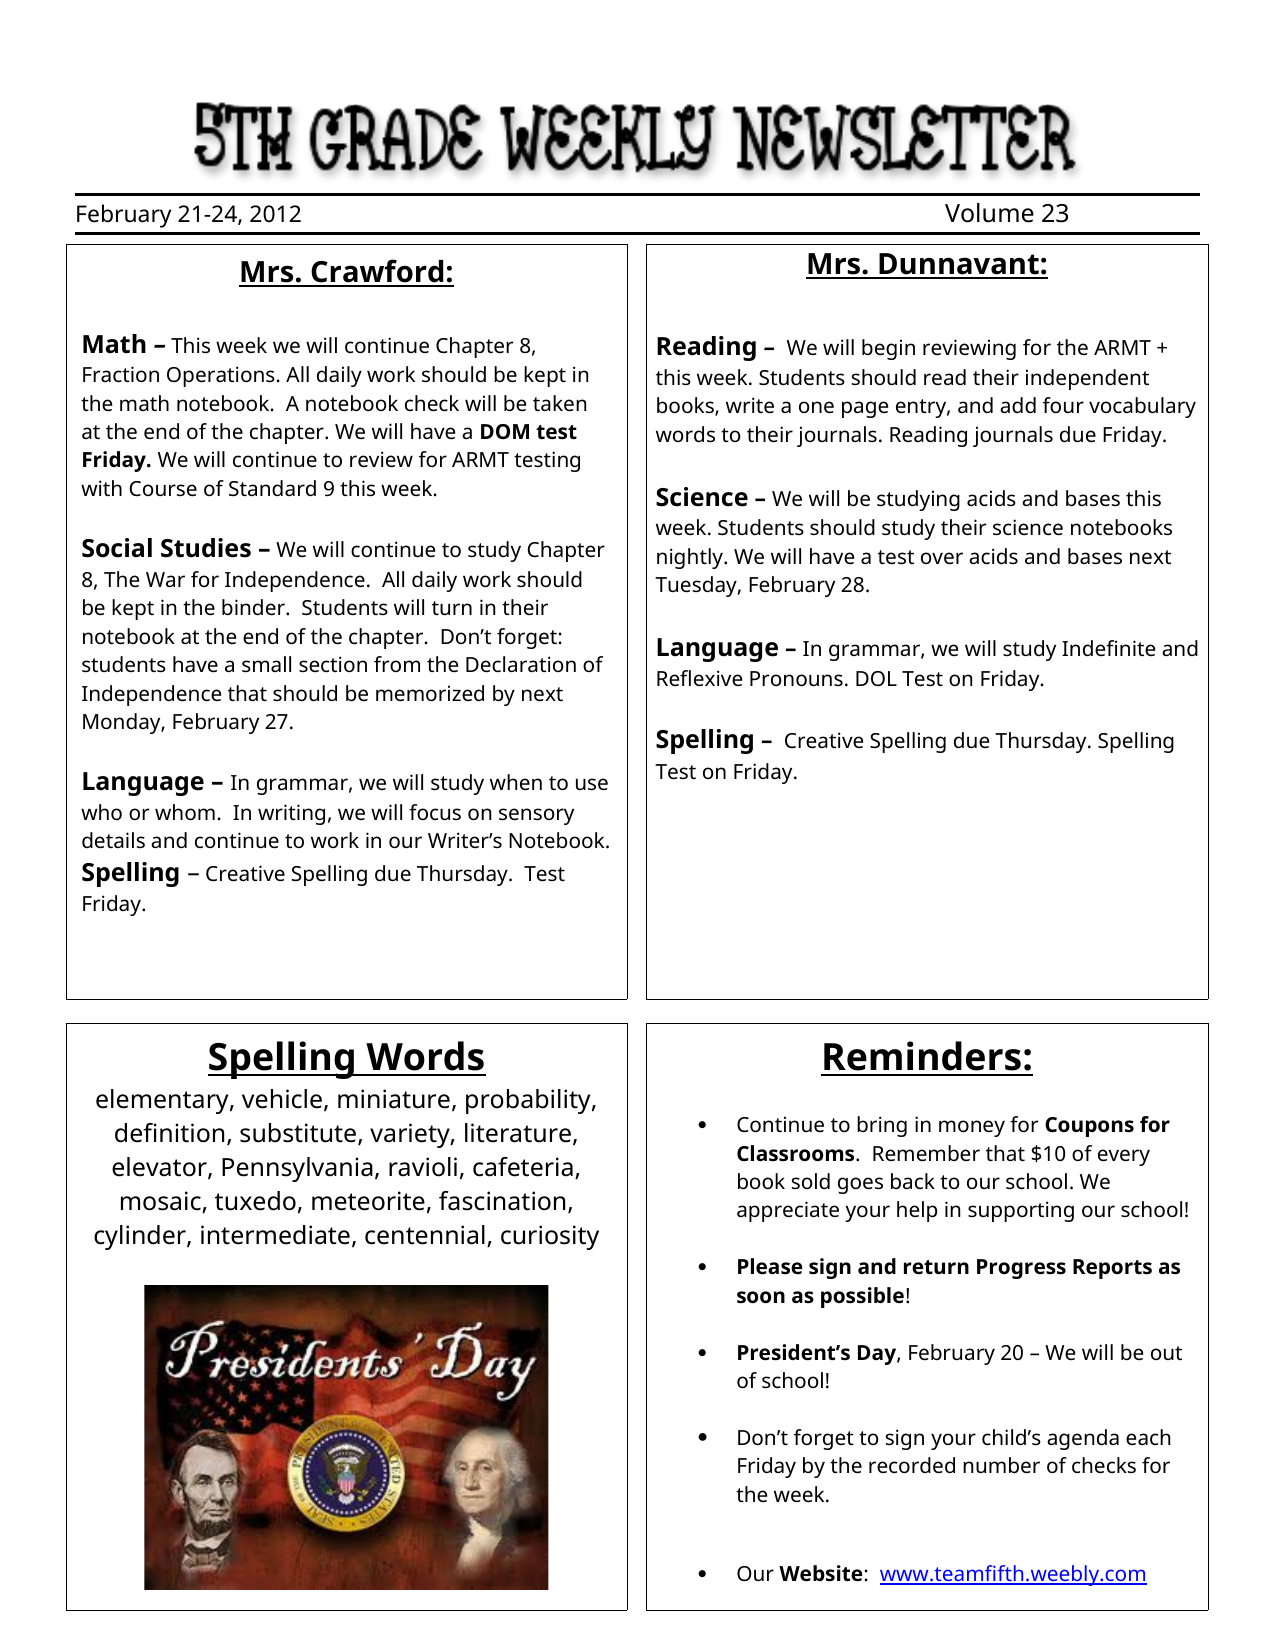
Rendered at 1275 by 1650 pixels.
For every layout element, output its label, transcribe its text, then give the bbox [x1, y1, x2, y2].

picture [144, 1285, 549, 1590]
text February 21-24, 2012 Volume 23 [75, 196, 1200, 232]
picture [181, 90, 1094, 193]
